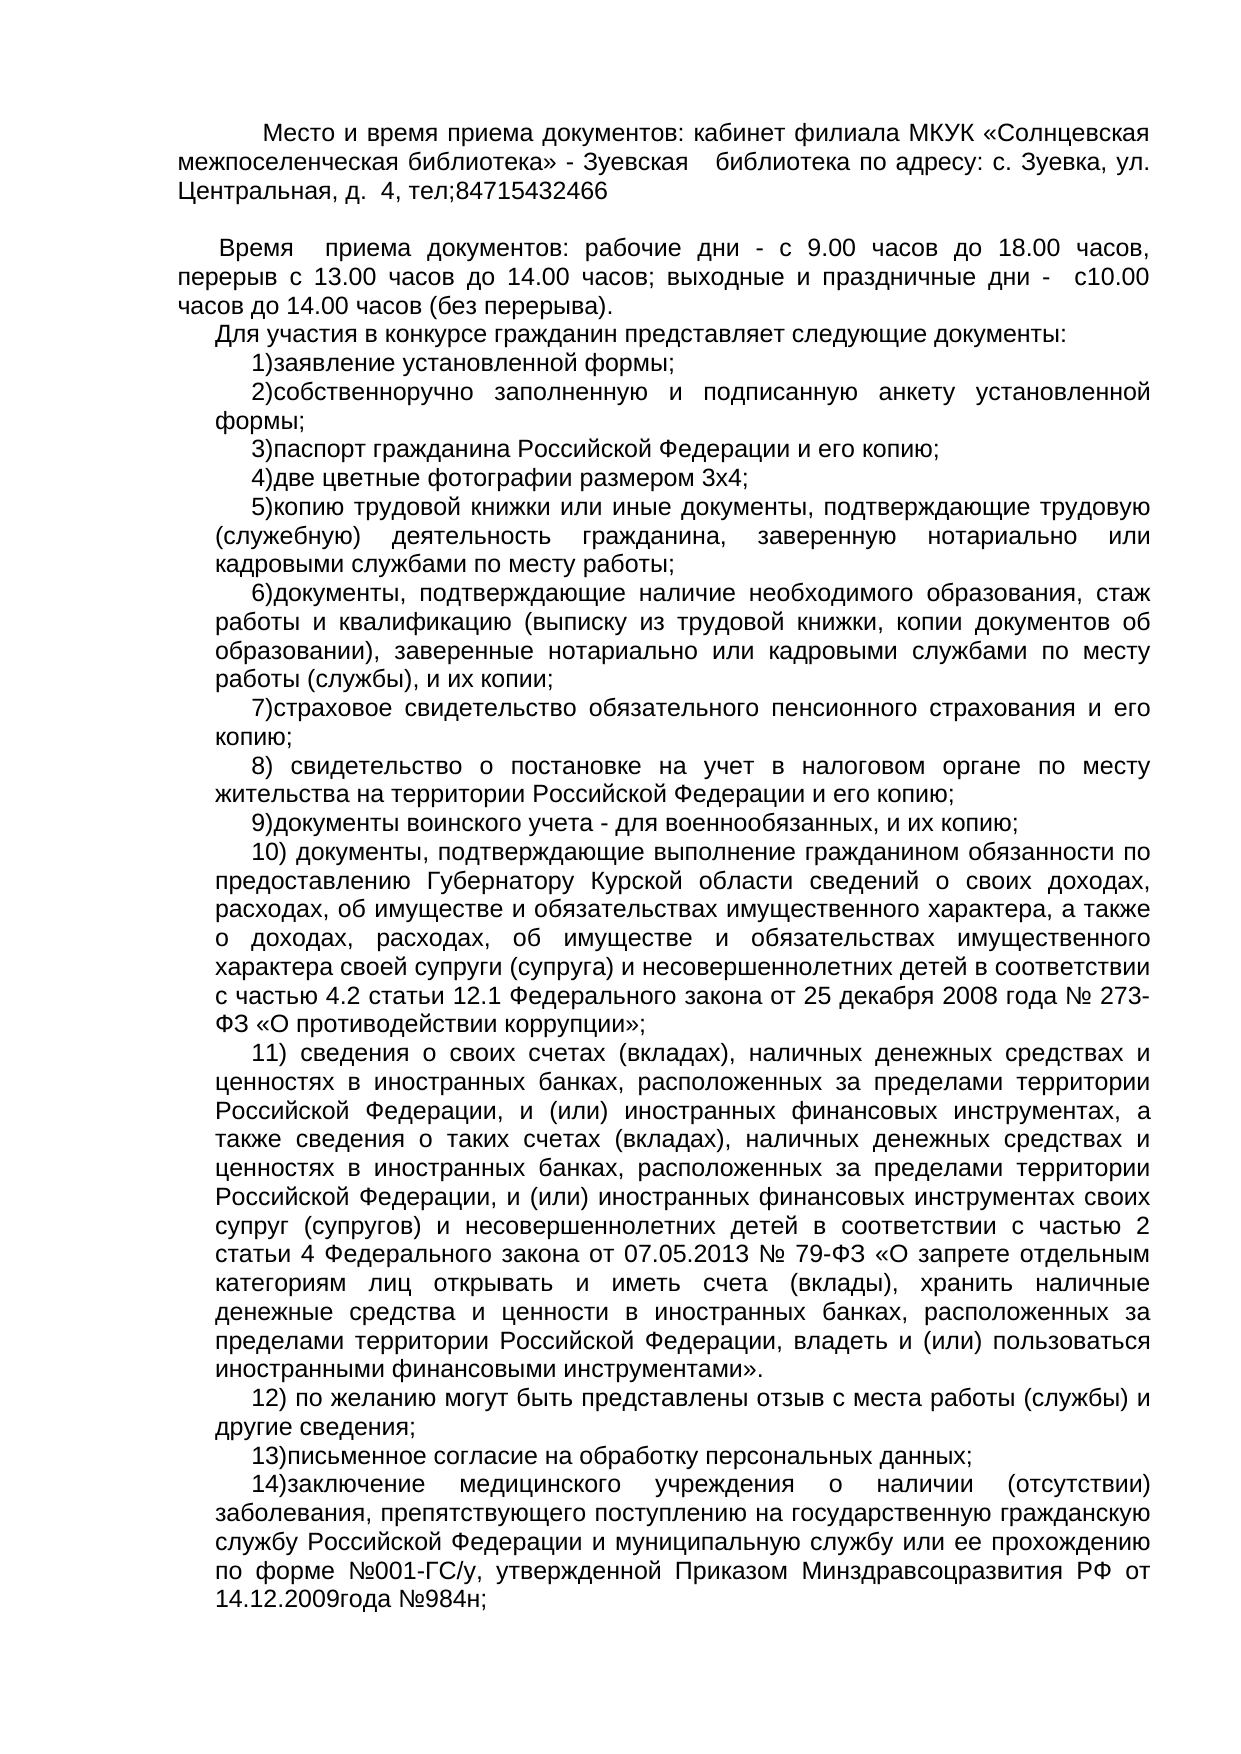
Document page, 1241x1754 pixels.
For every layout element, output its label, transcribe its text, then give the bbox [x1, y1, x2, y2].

text Место и время приема документов: кабинет филиала МКУК «Солнцевская межпоселенческая библиотека» - Зуевская библиотека по адресу: с. Зуевка, ул. Центральная, д. 4, тел;84715432466 [177, 118, 1152, 204]
text Время приема документов: рабочие дни - с 9.00 часов до 18.00 часов, перерыв с 13.00 часов до 14.00 часов; выходные и праздничные дни - с10.00 часов до 14.00 часов (без перерыва). [177, 233, 1152, 319]
text 10) документы, подтверждающие выполнение гражданином обязанности по предоставлению Губернатору Курской области сведений о своих доходах, расходах, об имуществе и обязательствах имущественного характера, а также о доходах, расходах, об имуществе и обязательствах имущественного характера своей супруги (супруга) и несовершеннолетних детей в соответствии с частью 4.2 статьи 12.1 Федерального закона от 25 декабря 2008 года № 273-ФЗ «О противодействии коррупции»; [215, 837, 1152, 1038]
text 12) по желанию могут быть представлены отзыв с места работы (службы) и другие сведения; [215, 1383, 1152, 1441]
text 9)документы воинского учета - для военнообязанных, и их копию; [215, 808, 1152, 837]
text 13)письменное согласие на обработку персональных данных; [215, 1441, 1152, 1469]
text 4)две цветные фотографии размером 3х4; [215, 463, 1152, 492]
text 7)страховое свидетельство обязательного пенсионного страхования и его копию; [215, 693, 1152, 751]
text Для участия в конкурсе гражданин представляет следующие документы: [177, 319, 1152, 348]
text 5)копию трудовой книжки или иные документы, подтверждающие трудовую (служебную) деятельность гражданина, заверенную нотариально или кадровыми службами по месту работы; [215, 492, 1152, 578]
text 8) свидетельство о постановке на учет в налоговом органе по месту жительства на территории Российской Федерации и его копию; [215, 751, 1152, 808]
text 1)заявление установленной формы; [215, 348, 1152, 377]
text 14)заключение медицинского учреждения о наличии (отсутствии) заболевания, препятствующего поступлению на государственную гражданскую службу Российской Федерации и муниципальную службу или ее прохождению по форме №001-ГС/у, утвержденной Приказом Минздравсоцразвития РФ от 14.12.2009года №984н; [215, 1469, 1152, 1613]
text 2)собственноручно заполненную и подписанную анкету установленной формы; [215, 377, 1152, 434]
text 6)документы, подтверждающие наличие необходимого образования, стаж работы и квалификацию (выписку из трудовой книжки, копии документов об образовании), заверенные нотариально или кадровыми службами по месту работы (службы), и их копии; [215, 578, 1152, 693]
text 11) сведения о своих счетах (вкладах), наличных денежных средствах и ценностях в иностранных банках, расположенных за пределами территории Российской Федерации, и (или) иностранных финансовых инструментах, а также сведения о таких счетах (вкладах), наличных денежных средствах и ценностях в иностранных банках, расположенных за пределами территории Российской Федерации, и (или) иностранных финансовых инструментах своих супруг (супругов) и несовершеннолетних детей в соответствии с частью 2 статьи 4 Федерального закона от 07.05.2013 № 79-ФЗ «О запрете отдельным категориям лиц открывать и иметь счета (вклады), хранить наличные денежные средства и ценности в иностранных банках, расположенных за пределами территории Российской Федерации, владеть и (или) пользоваться иностранными финансовыми инструментами». [215, 1038, 1152, 1383]
text 3)паспорт гражданина Российской Федерации и его копию; [177, 434, 1152, 463]
